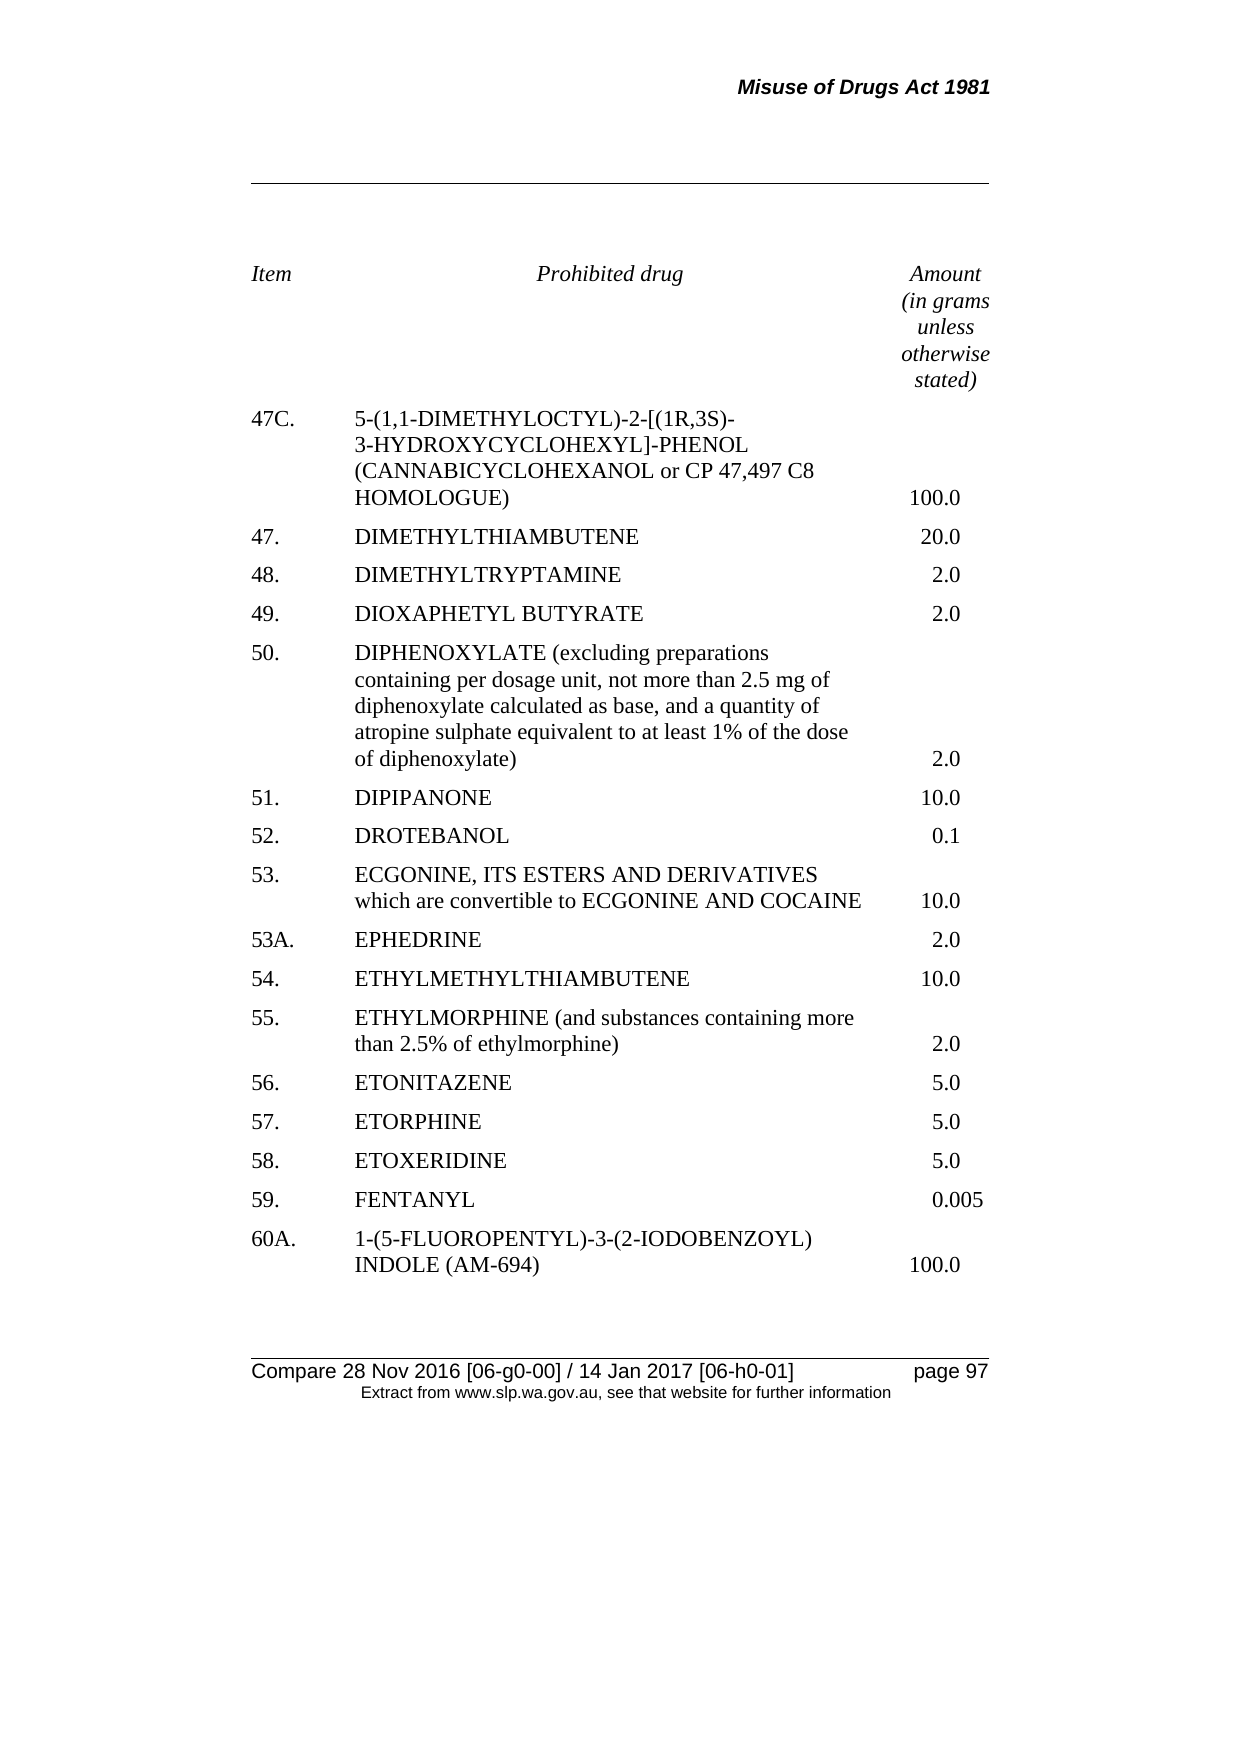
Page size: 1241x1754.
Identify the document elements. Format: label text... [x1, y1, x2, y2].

table_cell 5.0 [880, 1135, 1011, 1173]
table_header Item [236, 248, 339, 392]
table_cell ETHYLMORPHINE (and substances containing more than 2.5% of ethylmorphine) [340, 992, 880, 1057]
table_cell 51. [236, 771, 339, 810]
table_cell 10.0 [880, 771, 1011, 810]
table_cell EPHEDRINE [340, 914, 880, 953]
table_cell 52. [236, 810, 339, 849]
table_cell 53. [236, 849, 339, 914]
table_cell 100.0 [880, 392, 1011, 510]
table_cell 10.0 [880, 953, 1011, 992]
table_cell 5-(1,1-DIMETHYLOCTYL)-2-[(1R,3S)- 3-HYDROXYCYCLOHEXYL]-PHENOL (CANNABICYCLOHEXANOL or CP 47,497 C8 HOMOLOGUE) [340, 392, 880, 510]
table_cell DIMETHYLTRYPTAMINE [340, 549, 880, 588]
table_cell 53A. [236, 914, 339, 953]
table_cell 56. [236, 1057, 339, 1096]
table_cell 2.0 [880, 549, 1011, 588]
table_cell 20.0 [880, 510, 1011, 549]
table_cell 1-(5-FLUOROPENTYL)-3-(2-IODOBENZOYL) INDOLE (AM-694) [340, 1212, 880, 1277]
table_header Prohibited drug [340, 248, 880, 392]
table_cell ETOXERIDINE [340, 1135, 880, 1173]
table_cell FENTANYL [340, 1174, 880, 1212]
table_cell 100.0 [880, 1212, 1011, 1277]
table_cell 2.0 [880, 588, 1011, 627]
table_cell 54. [236, 953, 339, 992]
table_cell 2.0 [880, 627, 1011, 771]
table_cell ETORPHINE [340, 1096, 880, 1134]
table_cell 60A. [236, 1212, 339, 1277]
table_cell 49. [236, 588, 339, 627]
table_cell DIPIPANONE [340, 771, 880, 810]
table_cell DROTEBANOL [340, 810, 880, 849]
table_cell DIOXAPHETYL BUTYRATE [340, 588, 880, 627]
table_cell 59. [236, 1174, 339, 1212]
table_cell 5.0 [880, 1096, 1011, 1134]
table_cell 47. [236, 510, 339, 549]
table_cell 57. [236, 1096, 339, 1134]
table_cell 5.0 [880, 1057, 1011, 1096]
table_header Amount (in grams unless otherwise stated) [880, 248, 1011, 392]
table_cell ETHYLMETHYLTHIAMBUTENE [340, 953, 880, 992]
table_cell DIPHENOXYLATE (excluding preparations containing per dosage unit, not more than 2.5 mg of diphenoxylate calculated as base, and a quantity of atropine sulphate equivalent to at least 1% of the dose of diphenoxylate) [340, 627, 880, 771]
table_cell 58. [236, 1135, 339, 1173]
table_cell 48. [236, 549, 339, 588]
table_cell 10.0 [880, 849, 1011, 914]
table_cell 2.0 [880, 992, 1011, 1057]
table_cell ECGONINE, ITS ESTERS AND DERIVATIVES which are convertible to ECGONINE AND COCAINE [340, 849, 880, 914]
table_cell 50. [236, 627, 339, 771]
table_cell DIMETHYLTHIAMBUTENE [340, 510, 880, 549]
table_cell ETONITAZENE [340, 1057, 880, 1096]
table_cell 0.1 [880, 810, 1011, 849]
table_cell 2.0 [880, 914, 1011, 953]
table_cell 55. [236, 992, 339, 1057]
table_cell 47C. [236, 392, 339, 510]
table_cell 0.005 [880, 1174, 1011, 1212]
